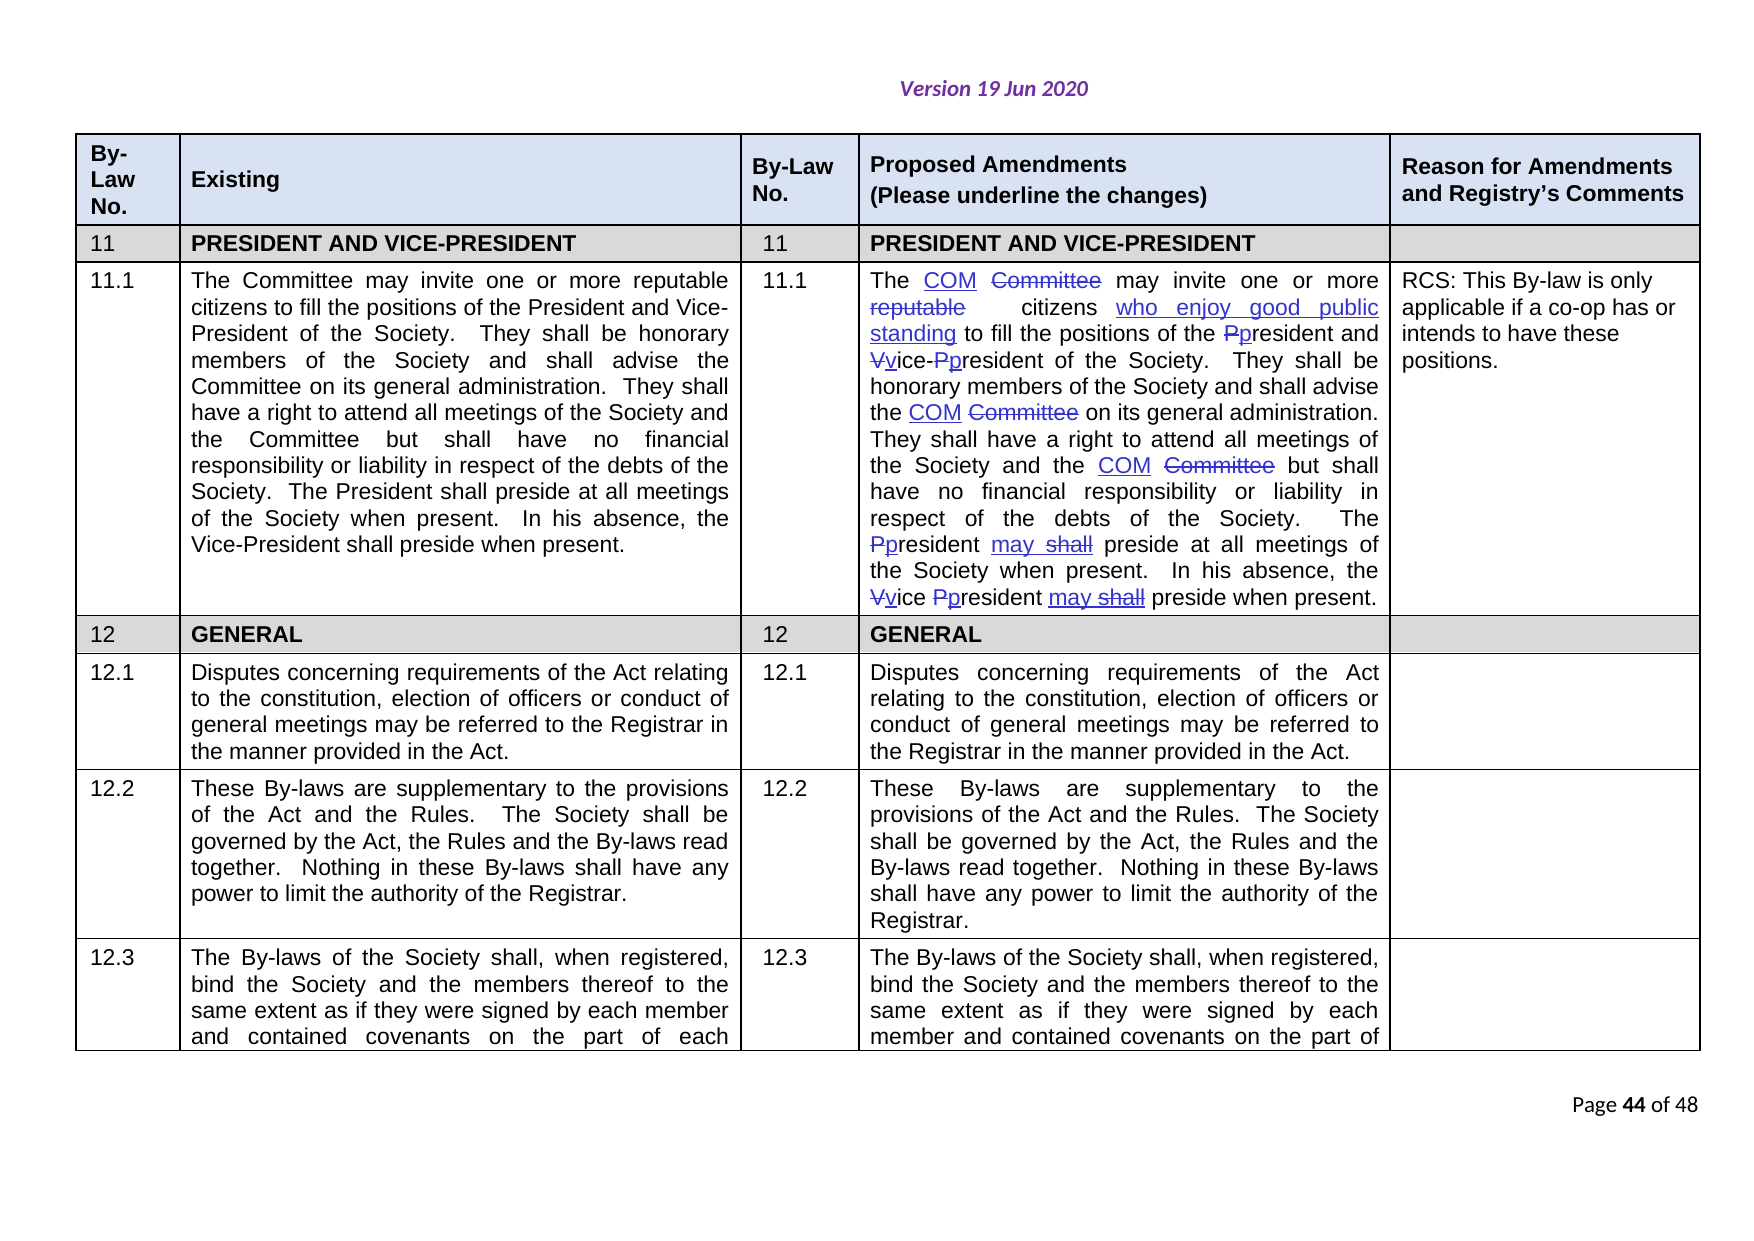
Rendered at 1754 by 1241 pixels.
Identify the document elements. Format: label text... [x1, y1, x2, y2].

table_cell [1391, 770, 1699, 938]
table_cell 11 [742, 226, 858, 261]
table_cell [1391, 654, 1699, 769]
table_cell The Committee may invite one or more reputable citizens to fill the positions of the President and Vice-President of the Society. They shall be honorary members of the Society and shall advise the Committee on its general administration. They shall have a right to attend all meetings of the Society and the Committee but shall have no financial responsibility or liability in respect of the debts of the Society. The President shall preside at all meetings of the Society when present. In his absence, the Vice-President shall preside when present. [181, 263, 740, 615]
table_cell 12 [77, 616, 179, 652]
table_cell 12 [742, 616, 858, 652]
table_cell [1391, 226, 1699, 261]
table_cell 11.1 [77, 263, 179, 615]
table_header By-Law No. [742, 135, 858, 224]
table_cell 12.2 [77, 770, 179, 938]
table_cell 11 [77, 226, 179, 261]
table_cell These By-laws are supplementary to the provisions of the Act and the Rules. The Society shall be governed by the Act, the Rules and the By-laws read together. Nothing in these By-laws shall have any power to limit the authority of the Registrar. [860, 770, 1389, 938]
table_header By- Law No. [77, 135, 179, 224]
table_cell These By-laws are supplementary to the provisions of the Act and the Rules. The Society shall be governed by the Act, the Rules and the By-laws read together. Nothing in these By-laws shall have any power to limit the authority of the Registrar. [181, 770, 740, 938]
table_header Existing [181, 135, 740, 224]
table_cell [181, 939, 740, 1049]
table_cell PRESIDENT AND VICE-PRESIDENT [860, 226, 1389, 261]
table_cell 12.1 [77, 654, 179, 769]
table_cell 12.2 [742, 770, 858, 938]
table_cell 12.1 [742, 654, 858, 769]
table_header Reason for Amendments and Registry’s Comments [1391, 135, 1699, 224]
table_cell GENERAL [860, 616, 1389, 652]
table_cell 12.3 [742, 939, 858, 1049]
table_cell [860, 939, 1389, 1049]
table_cell Disputes concerning requirements of the Act relating to the constitution, election of officers or conduct of general meetings may be referred to the Registrar in the manner provided in the Act. [181, 654, 740, 769]
table_cell 11.1 [742, 263, 858, 615]
table_header Proposed Amendments (Please underline the changes) [860, 135, 1389, 224]
table_cell [1391, 939, 1699, 1049]
table_cell GENERAL [181, 616, 740, 652]
table_cell [1391, 616, 1699, 652]
table_cell PRESIDENT AND VICE-PRESIDENT [181, 226, 740, 261]
table_cell RCS: This By-law is only applicable if a co-op has or intends to have these positions. [1391, 263, 1699, 615]
table_cell The COM Committee may invite one or more reputable citizens who enjoy good public standing to fill the positions of the Ppresident and Vvice-Ppresident of the Society. They shall be honorary members of the Society and shall advise the COM Committee on its general administration. They shall have a right to attend all meetings of the Society and the COM Committee but shall have no financial responsibility or liability in respect of the debts of the Society. The Ppresident may shall preside at all meetings of the Society when present. In his absence, the Vvice Ppresident may shall preside when present. [860, 263, 1389, 615]
table_cell 12.3 [77, 939, 179, 1049]
table_cell Disputes concerning requirements of the Act relating to the constitution, election of officers or conduct of general meetings may be referred to the Registrar in the manner provided in the Act. [860, 654, 1389, 769]
